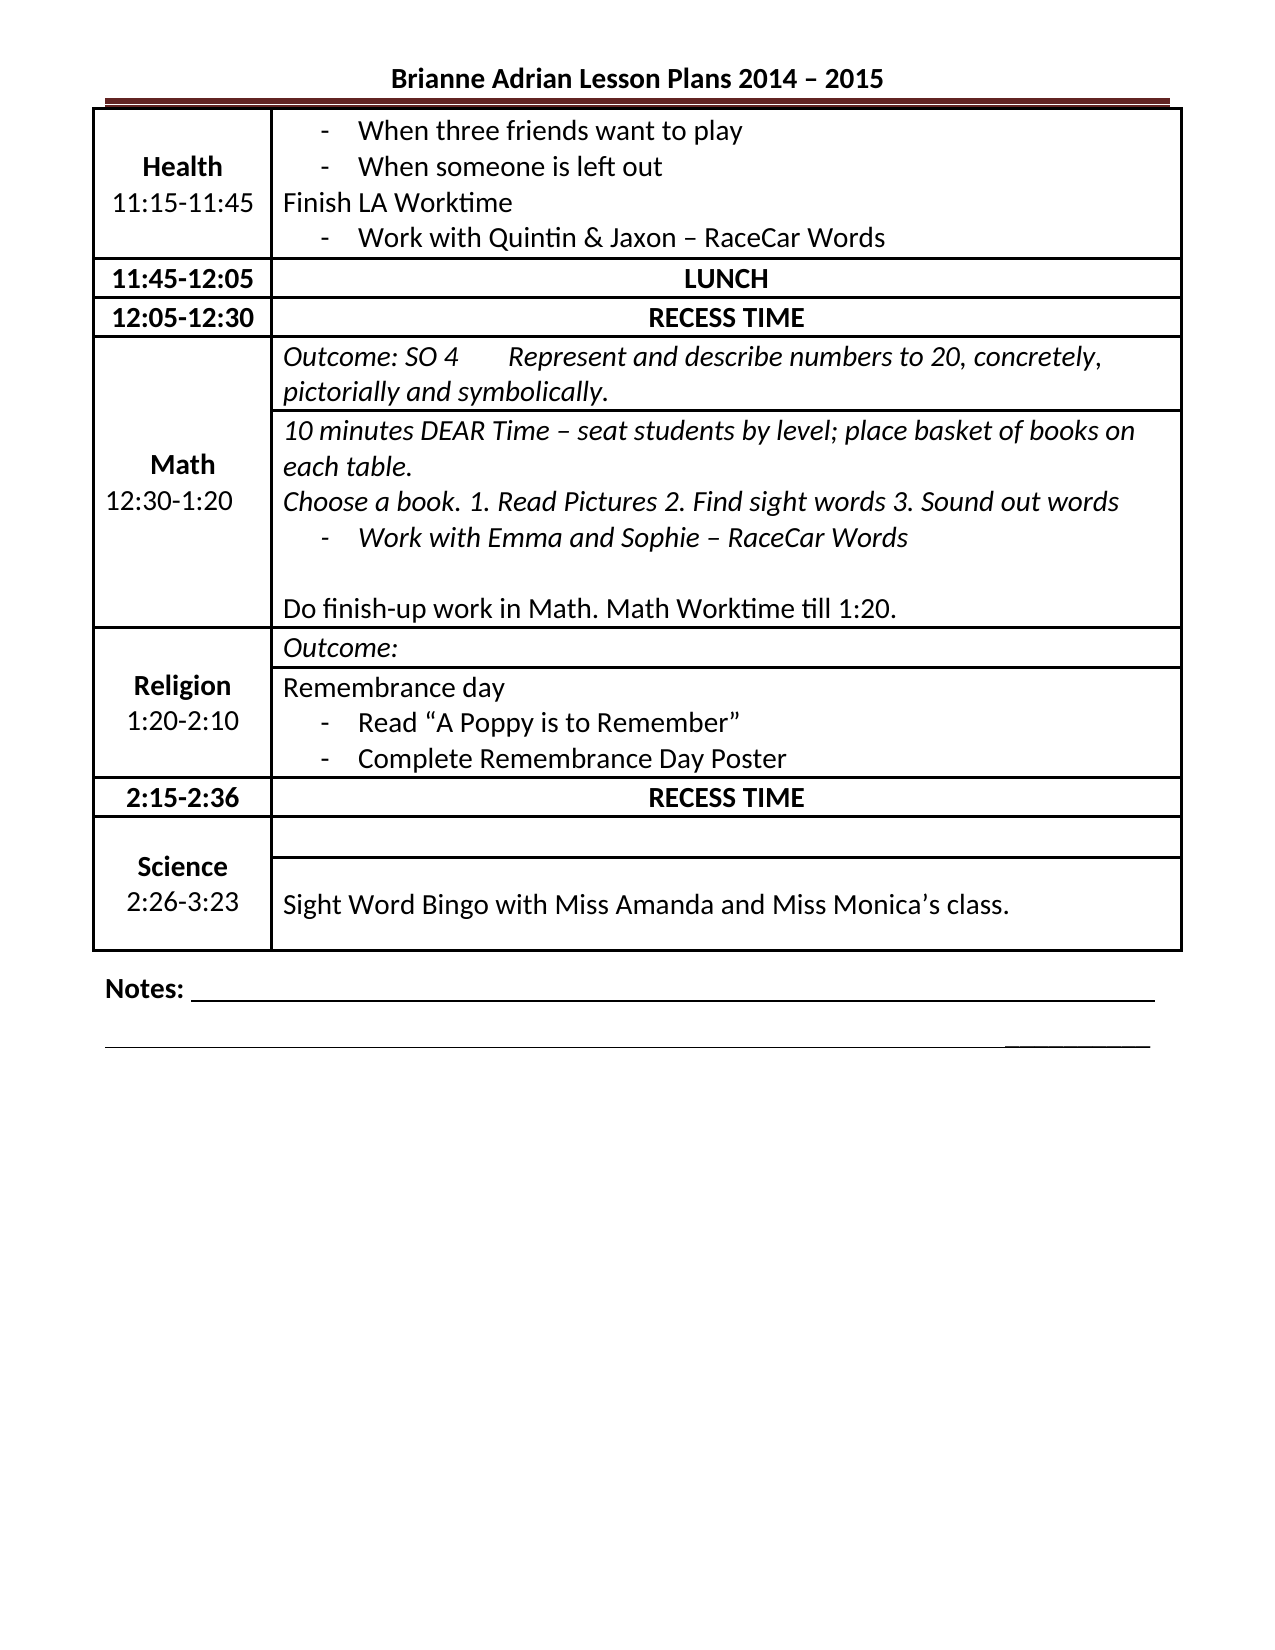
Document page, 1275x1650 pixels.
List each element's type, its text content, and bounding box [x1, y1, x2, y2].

table_cell 11:45-12:05 [95, 260, 270, 296]
table_cell Science 2:26-3:23 [95, 818, 270, 949]
table_cell 12:05-12:30 [95, 299, 270, 334]
table_cell Outcome: SO 4 Represent and describe numbers to 20, concretely, pictorially and symbolically. [273, 338, 1180, 409]
table_cell RECESS TIME [273, 779, 1180, 814]
table_cell Religion 1:20-2:10 [95, 629, 270, 776]
table_cell LUNCH [273, 260, 1180, 296]
table_cell Math 12:30-1:20 [95, 338, 270, 626]
table_cell Remembrance day Read “A Poppy is to Remember” Complete Remembrance Day Poster [273, 669, 1180, 776]
table_cell Outcome: [273, 629, 1180, 666]
table_cell [273, 818, 1180, 856]
table_cell RECESS TIME [273, 299, 1180, 334]
table_cell 2:15-2:36 [95, 779, 270, 814]
table_cell 10 minutes DEAR Time – seat students by level; place basket of books on each table. Choose a book. 1. Read Pictures 2. Find sight words 3. Sound out words Work with Emma and Sophie – RaceCar Words Do finish-up work in Math. Math Worktime till 1:20. [273, 412, 1180, 626]
text Notes: __________ [105, 970, 1170, 1052]
table_cell Health 11:15-11:45 [95, 110, 270, 257]
table_cell Sight Word Bingo with Miss Amanda and Miss Monica’s class. [273, 859, 1180, 949]
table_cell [273, 110, 1180, 257]
